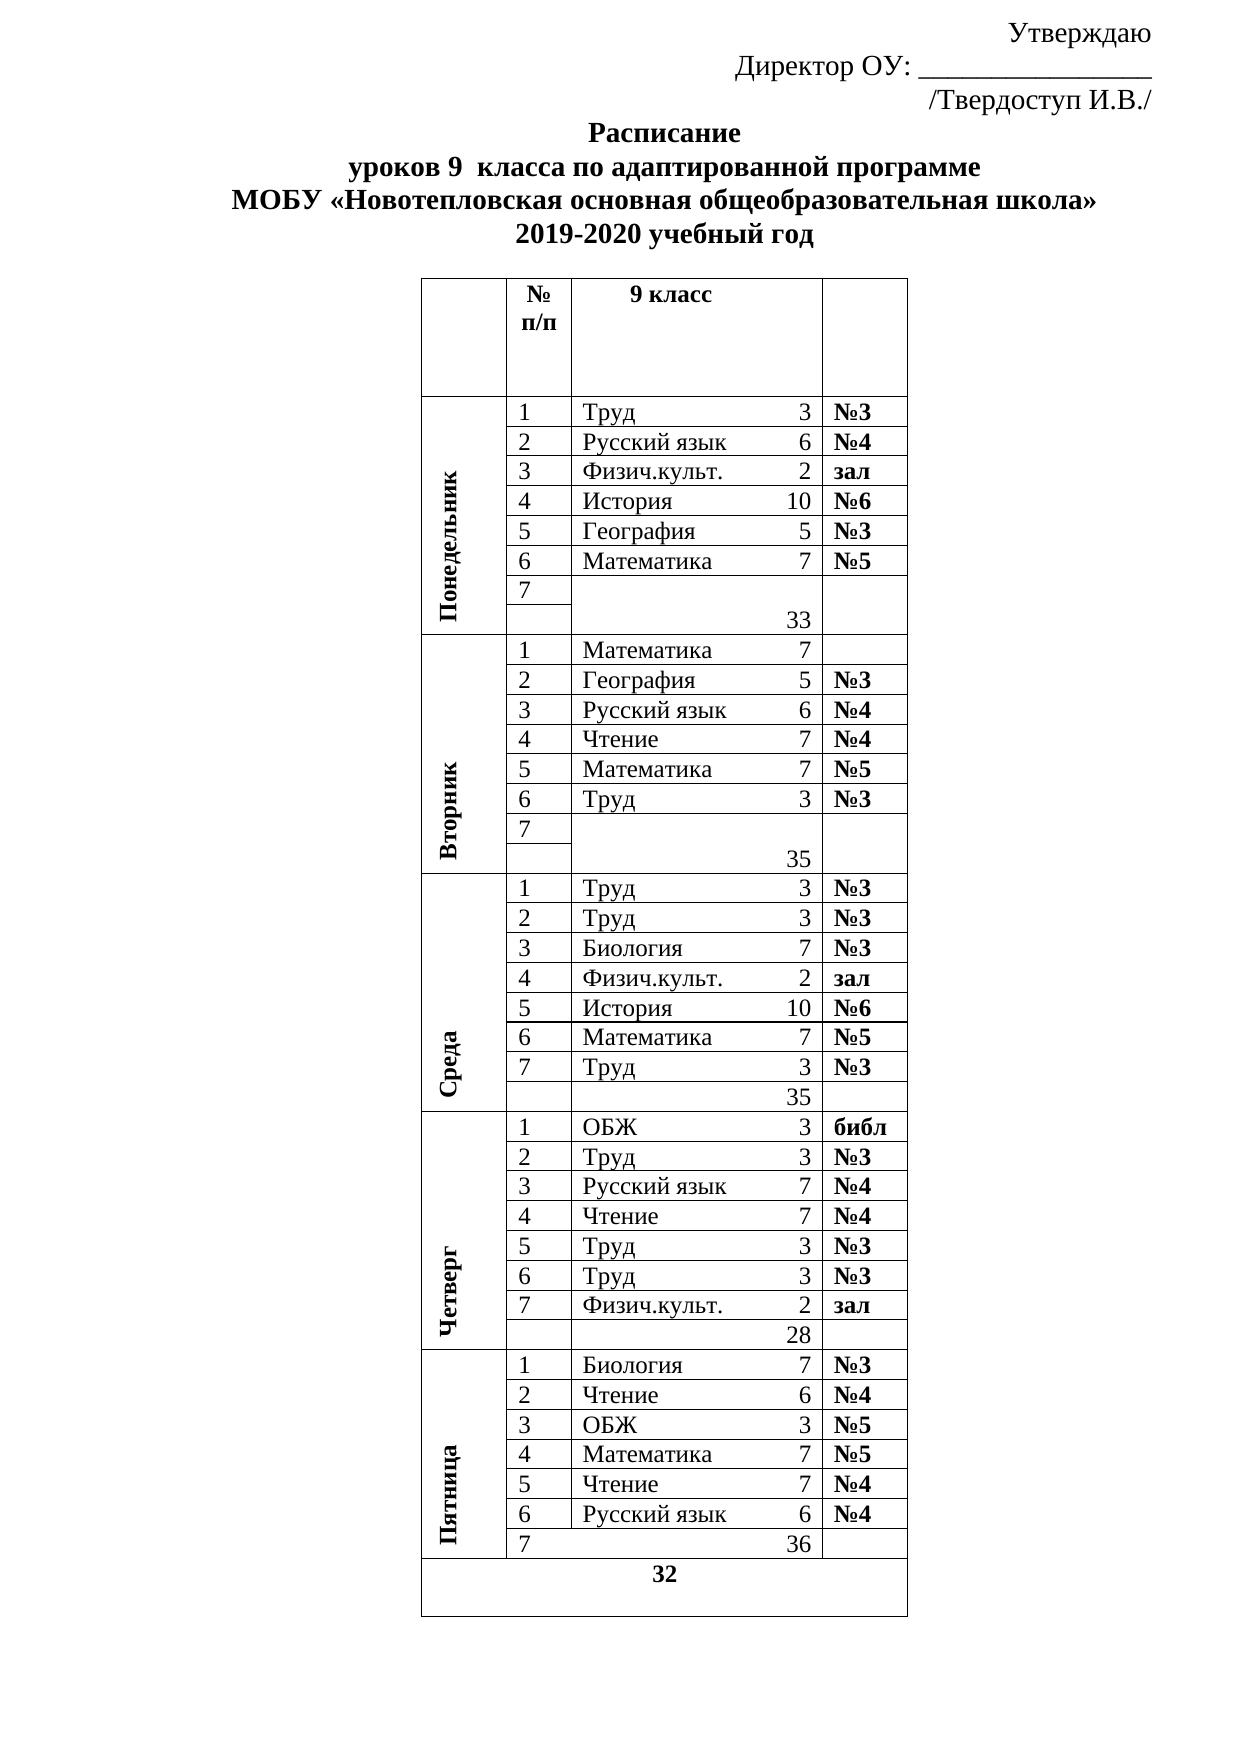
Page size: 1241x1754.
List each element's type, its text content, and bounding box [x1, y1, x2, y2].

table_cell №3 [823, 665, 907, 694]
table_cell 6 [507, 1499, 571, 1528]
table_cell 6 [770, 695, 822, 723]
table_cell Биология [572, 1350, 770, 1379]
table_cell География [572, 665, 770, 694]
table_cell библ [823, 1112, 907, 1141]
table_cell 4 [507, 725, 571, 753]
table_cell 2 [770, 1291, 822, 1319]
table_cell [507, 844, 571, 872]
table_cell [507, 605, 571, 634]
table_cell Биология [572, 933, 770, 962]
table_header № п/п [507, 279, 571, 396]
table_cell 3 [507, 1171, 571, 1200]
table_cell Чтение [572, 725, 770, 753]
table_cell 10 [770, 486, 822, 515]
table_cell 4 [507, 486, 571, 515]
table_cell Пятница [422, 1350, 506, 1558]
table_cell История [572, 486, 770, 515]
table_cell [572, 576, 770, 634]
table_cell зал [823, 1291, 907, 1319]
table_header [823, 279, 907, 396]
table_cell №4 [823, 1499, 907, 1528]
table_cell [823, 1082, 907, 1111]
table_cell Вторник [422, 635, 506, 872]
table_cell Четверг [422, 1112, 506, 1349]
table_cell №4 [823, 427, 907, 455]
table_cell 4 [507, 1201, 571, 1230]
table_cell Математика [572, 1440, 770, 1468]
table_cell Труд [572, 903, 770, 932]
table_cell №4 [823, 1171, 907, 1200]
table_cell 6 [507, 546, 571, 574]
table_cell Труд [572, 1261, 770, 1289]
table_cell №3 [823, 516, 907, 545]
table_cell История [572, 993, 770, 1021]
table_cell №5 [823, 1023, 907, 1051]
table_cell №3 [823, 397, 907, 426]
table_cell 3 [770, 1112, 822, 1141]
table_cell 2 [507, 1380, 571, 1409]
table_cell 5 [507, 993, 571, 1021]
table_cell 7 [770, 1469, 822, 1498]
table_cell [507, 1082, 571, 1111]
table_cell 7 [770, 1440, 822, 1468]
table_cell [823, 1320, 907, 1349]
table_cell 6 [770, 1499, 822, 1528]
table_cell 5 [770, 516, 822, 545]
table_cell 3 [507, 695, 571, 723]
table_cell №5 [823, 1410, 907, 1438]
table_cell 10 [770, 993, 822, 1021]
table_cell Математика [572, 754, 770, 783]
table_cell 2 [507, 665, 571, 694]
table_cell 7 [770, 1171, 822, 1200]
table_cell География [572, 516, 770, 545]
table_cell Чтение [572, 1469, 770, 1498]
table_cell Физич.культ. [572, 1291, 770, 1319]
table_cell [507, 1320, 571, 1349]
table_cell 4 [507, 1440, 571, 1468]
table_cell №3 [823, 1052, 907, 1081]
table_header [422, 279, 506, 396]
table_cell Чтение [572, 1380, 770, 1409]
table_cell №3 [823, 1350, 907, 1379]
table_cell 5 [770, 665, 822, 694]
table_cell 7 [507, 576, 571, 604]
table_cell 6 [507, 784, 571, 813]
table_cell 2 [507, 903, 571, 932]
table_header 9 класс [572, 279, 770, 396]
table_cell 6 [770, 427, 822, 455]
table_cell №4 [823, 725, 907, 753]
table_cell Математика [572, 1023, 770, 1051]
table_cell [823, 635, 907, 664]
table_cell №3 [823, 1261, 907, 1289]
table_cell 3 [770, 903, 822, 932]
table_cell Физич.культ. [572, 963, 770, 992]
table_cell 7 [770, 933, 822, 962]
table_cell 3 [770, 397, 822, 426]
table_cell №3 [823, 874, 907, 902]
table_cell [572, 1320, 770, 1349]
table_cell Русский язык [572, 427, 770, 455]
table_cell Труд [572, 1052, 770, 1081]
table_cell 1 [507, 397, 571, 426]
table_cell 28 [770, 1320, 822, 1349]
table_cell 32 [422, 1559, 907, 1616]
table_cell 7 [507, 1529, 571, 1558]
table_cell Труд [572, 1142, 770, 1170]
table_cell Среда [422, 874, 506, 1111]
table_cell №3 [823, 1142, 907, 1170]
table_cell [823, 814, 907, 872]
table_cell 6 [770, 1380, 822, 1409]
table_cell №6 [823, 993, 907, 1021]
table_cell 5 [507, 516, 571, 545]
table_cell Русский язык [572, 1171, 770, 1200]
table_cell 7 [770, 1350, 822, 1379]
table_cell Труд [572, 784, 770, 813]
table_cell №5 [823, 754, 907, 783]
table_cell 3 [770, 784, 822, 813]
table_cell №4 [823, 1469, 907, 1498]
table_cell 1 [507, 1350, 571, 1379]
table_cell 3 [770, 1052, 822, 1081]
table_cell №5 [823, 1440, 907, 1468]
table_cell 6 [507, 1023, 571, 1051]
table_cell 5 [507, 1469, 571, 1498]
table_cell зал [823, 456, 907, 485]
table_cell 3 [770, 1261, 822, 1289]
table_cell ОБЖ [572, 1112, 770, 1141]
table_cell 7 [770, 725, 822, 753]
table_cell 2 [507, 1142, 571, 1170]
table_cell 3 [507, 933, 571, 962]
table_cell 3 [507, 456, 571, 485]
table_cell №5 [823, 546, 907, 574]
table_cell [572, 1082, 770, 1111]
table_cell №3 [823, 1231, 907, 1260]
table_cell Математика [572, 635, 770, 664]
table_cell 1 [507, 635, 571, 664]
table_cell 3 [770, 874, 822, 902]
table_header [770, 279, 822, 396]
table_cell 4 [507, 963, 571, 992]
table_cell Русский язык [572, 1499, 770, 1528]
table_cell зал [823, 963, 907, 992]
table_cell 7 [770, 635, 822, 664]
table_cell 35 [572, 814, 822, 872]
table_cell 3 [770, 1410, 822, 1438]
table_cell Математика [572, 546, 770, 574]
table_cell Труд [572, 874, 770, 902]
table_cell 2 [770, 963, 822, 992]
table_cell №6 [823, 486, 907, 515]
table_cell 5 [507, 1231, 571, 1260]
table_cell 7 [770, 1201, 822, 1230]
table_cell Чтение [572, 1201, 770, 1230]
table_cell Русский язык [572, 695, 770, 723]
table_cell 7 [507, 1052, 571, 1081]
table_cell Физич.культ. [572, 456, 770, 485]
table_cell ОБЖ [572, 1410, 770, 1438]
table_cell 7 [507, 814, 571, 843]
table_cell №3 [823, 903, 907, 932]
table_cell Труд [572, 1231, 770, 1260]
table_cell 6 [507, 1261, 571, 1289]
table_cell №3 [823, 784, 907, 813]
table_cell 1 [507, 874, 571, 902]
table_cell 7 [507, 1291, 571, 1319]
table_cell №4 [823, 695, 907, 723]
table_cell 3 [507, 1410, 571, 1438]
table_cell №4 [823, 1201, 907, 1230]
table_cell 7 [770, 1023, 822, 1051]
table_cell 35 [770, 1082, 822, 1111]
table_cell 2 [770, 456, 822, 485]
table_cell №3 [823, 933, 907, 962]
table_cell 1 [507, 1112, 571, 1141]
table_cell 5 [507, 754, 571, 783]
table_cell Понедельник [422, 397, 506, 634]
table_cell 3 [770, 1142, 822, 1170]
table_cell [823, 1529, 907, 1558]
table_cell 2 [507, 427, 571, 455]
table_cell 33 [770, 576, 822, 634]
table_cell 3 [770, 1231, 822, 1260]
table_cell [823, 576, 907, 634]
table_cell 7 [770, 754, 822, 783]
table_cell Труд [572, 397, 770, 426]
table_cell 36 [571, 1529, 822, 1558]
table_cell №4 [823, 1380, 907, 1409]
table_cell 7 [770, 546, 822, 574]
